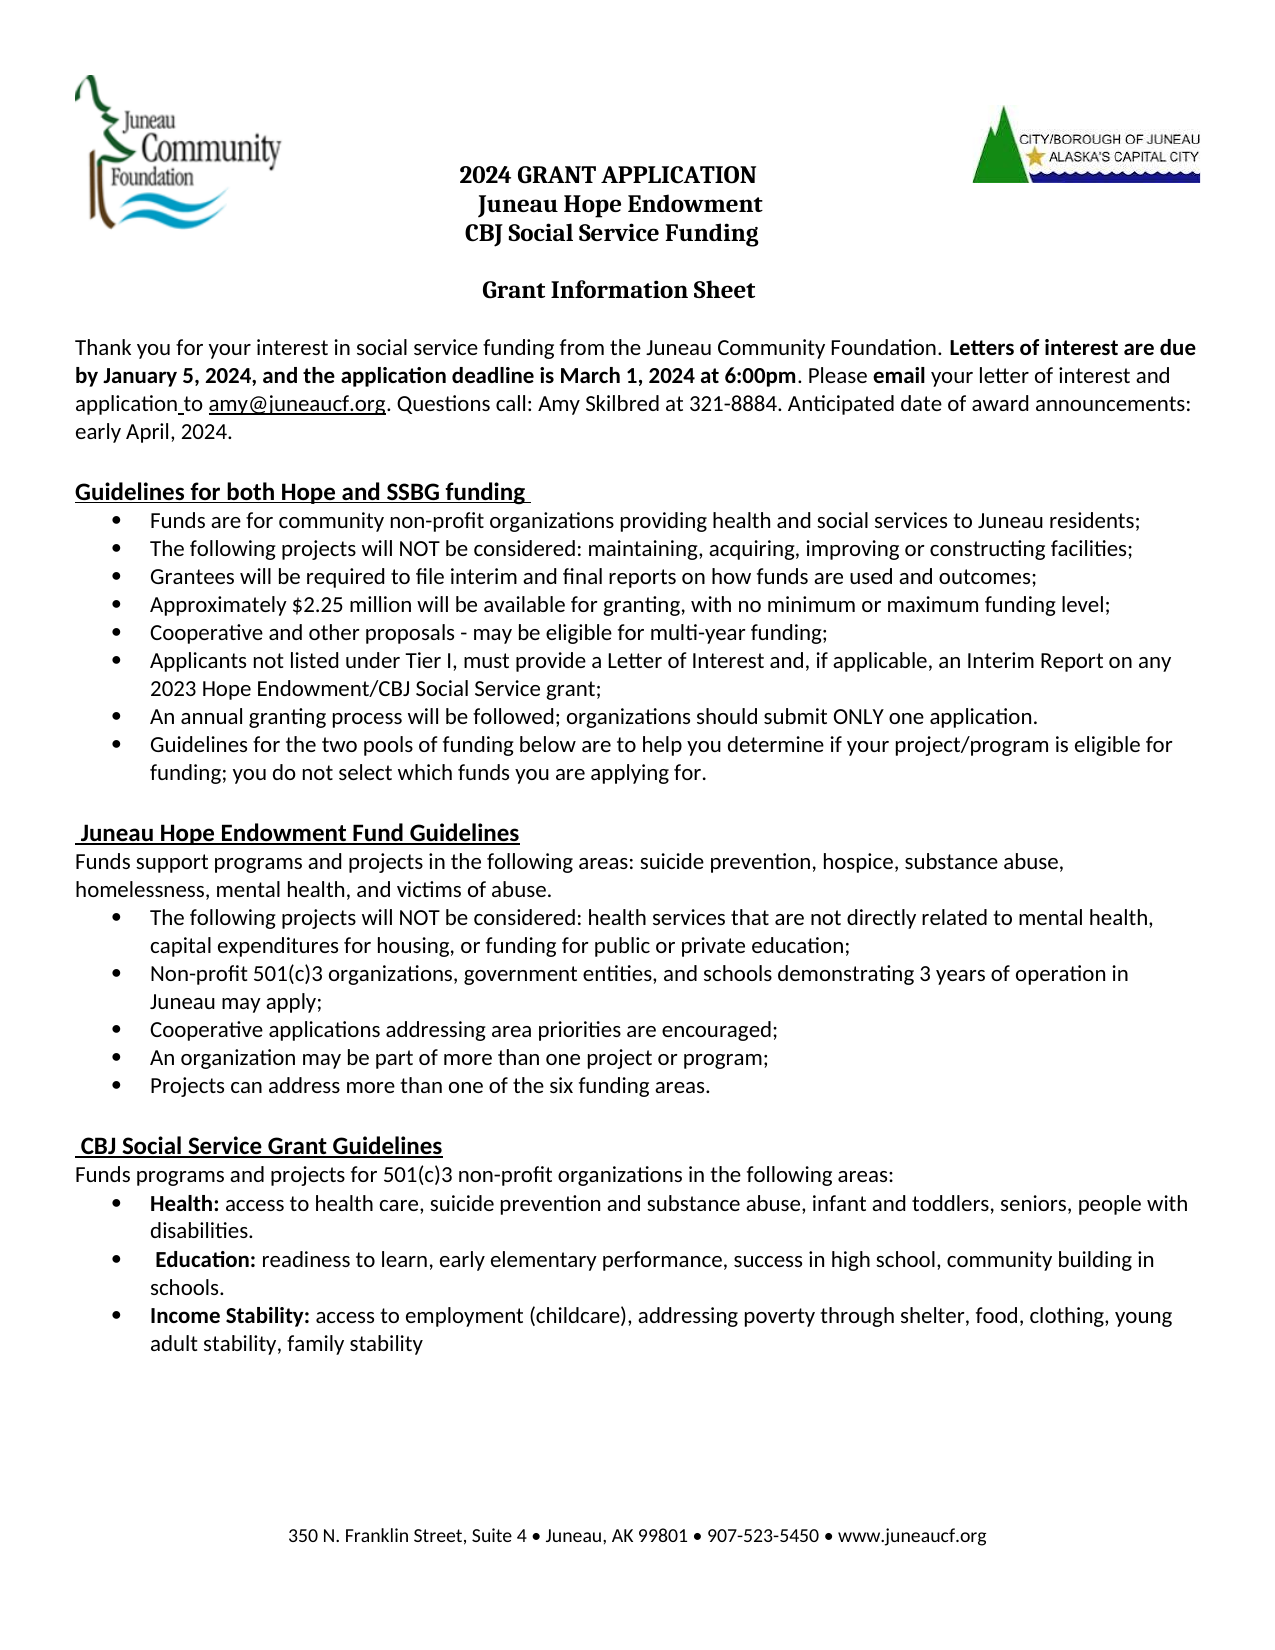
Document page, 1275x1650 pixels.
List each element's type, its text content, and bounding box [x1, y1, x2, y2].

list Grantees will be required to file interim and final reports on how funds are used and outcomes; [112, 562, 1200, 590]
list Health: access to health care, suicide prevention and substance abuse, infant and toddlers, seniors, people with disabilities. [112, 1189, 1200, 1245]
list Approximately $2.25 million will be available for granting, with no minimum or maximum funding level; [112, 590, 1200, 618]
text CBJ Social Service Funding [75, 219, 1200, 247]
list An organization may be part of more than one project or program; [112, 1043, 1200, 1072]
text Funds programs and projects for 501(c)3 non-profit organizations in the following areas: [75, 1161, 1200, 1189]
picture [75, 190, 301, 219]
list Cooperative applications addressing area priorities are encouraged; [112, 1016, 1200, 1043]
list The following projects will NOT be considered: maintaining, acquiring, improving or constructing facilities; [112, 534, 1200, 562]
list Projects can address more than one of the six funding areas. [112, 1072, 1200, 1099]
list Non-profit 501(c)3 organizations, government entities, and schools demonstrating 3 years of operation in Juneau may apply; [112, 959, 1200, 1016]
text Juneau Hope Endowment Fund Guidelines Funds support programs and projects in the following areas: suicide prevention, hospice, substance abuse, homelessness, mental health, and victims of abuse. [75, 817, 1200, 903]
text CBJ Social Service Grant Guidelines [75, 1130, 1200, 1161]
list Income Stability: access to employment (childcare), addressing poverty through shelter, food, clothing, young adult stability, family stability [112, 1301, 1200, 1386]
text Juneau Hope Endowment [384, 190, 1200, 219]
text Guidelines for both Hope and SSBG funding [75, 476, 1200, 506]
picture [75, 75, 301, 161]
list Cooperative and other proposals - may be eligible for multi-year funding; [112, 618, 1200, 646]
list Funds are for community non-profit organizations providing health and social services to Juneau residents; [112, 506, 1200, 534]
list An annual granting process will be followed; organizations should submit ONLY one application. [112, 702, 1200, 730]
text Thank you for your interest in social service funding from the Juneau Community Foundation. Letters of interest are due by January 5, 2024, and the application deadline is March 1, 2024 at 6:00pm. Please email your letter of interest and application to amy@juneaucf.org. Questions call: Amy Skilbred at 321-8884. Anticipated date of award announcements: early April, 2024. [75, 333, 1200, 445]
text 2024 GRANT APPLICATION [75, 161, 1200, 190]
list Education: readiness to learn, early elementary performance, success in high school, community building in schools. [112, 1245, 1200, 1301]
list Guidelines for the two pools of funding below are to help you determine if your project/program is eligible for funding; you do not select which funds you are applying for. [112, 730, 1200, 786]
picture [972, 105, 1200, 183]
list Applicants not listed under Tier I, must provide a Letter of Interest and, if applicable, an Interim Report on any 2023 Hope Endowment/CBJ Social Service grant; [112, 646, 1200, 702]
text Grant Information Sheet [37, 276, 1200, 305]
list The following projects will NOT be considered: health services that are not directly related to mental health, capital expenditures for housing, or funding for public or private education; [112, 903, 1200, 959]
